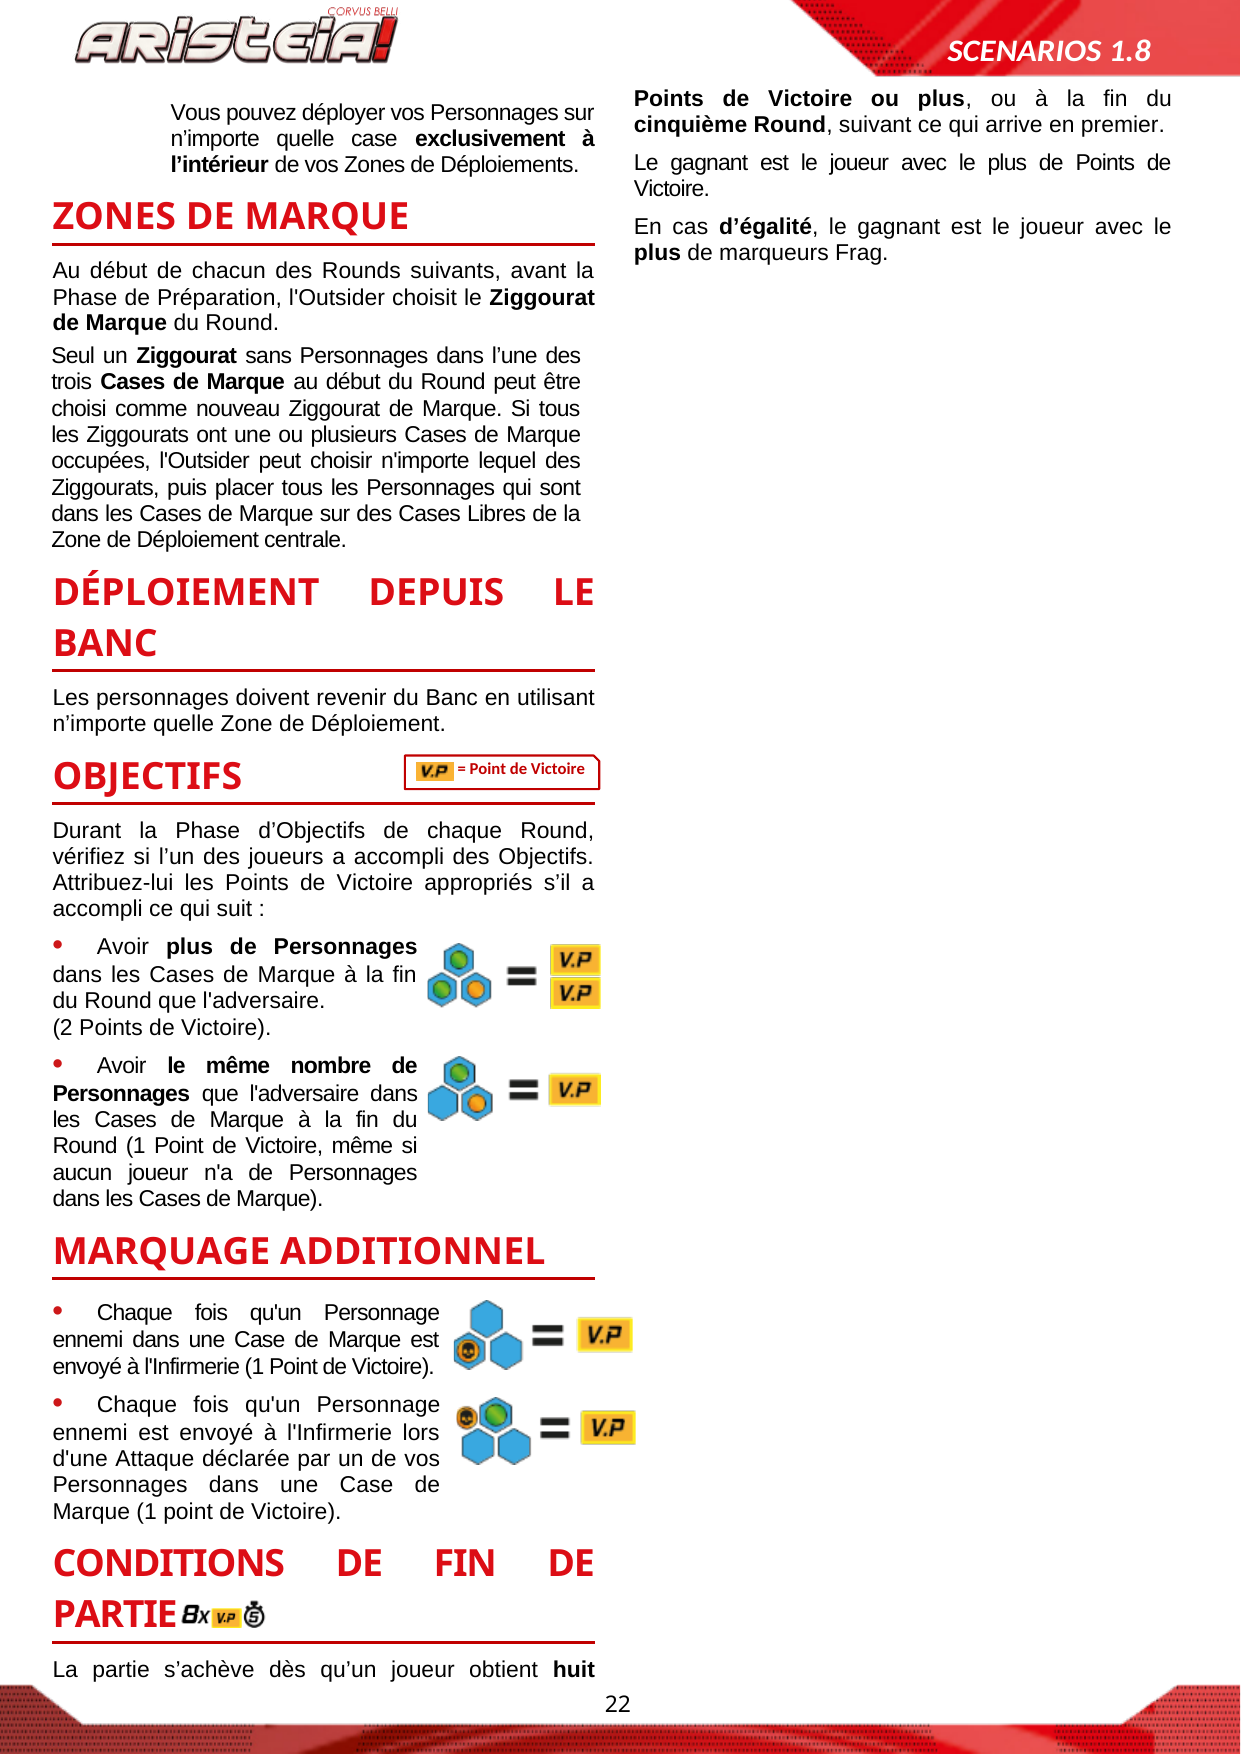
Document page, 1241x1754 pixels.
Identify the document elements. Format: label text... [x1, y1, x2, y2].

text La partie s’achève dès qu’un joueur obtient huit Points de Victoire ou plus, ou à la fin du cinquième Round, suivant ce qui arrive en premier. [634, 85, 1172, 137]
list Chaque fois qu'un Personnage ennemi dans une Case de Marque est envoyé à l'Infirmerie (1 Point de Victoire). [52, 1293, 440, 1379]
picture [456, 1397, 636, 1465]
list Avoir le même nombre de Personnages que l'adversaire dans les Cases de Marque à la fin du Round (1 Point de Victoire, même si aucun joueur n'a de Personnages dans les Cases de Marque). [52, 1046, 418, 1211]
text En cas d’égalité, le gagnant est le joueur avec le plus de marqueurs Frag. [634, 213, 1172, 265]
text Le gagnant est le joueur avec le plus de Points de Victoire. [634, 149, 1172, 201]
subtitle MARQUAGE ADDITIONNEL [52, 1224, 595, 1277]
subtitle DÉPLOIEMENT DEPUIS LE BANC [52, 565, 595, 669]
picture [54, 0, 418, 75]
subtitle OBJECTIFS [52, 749, 595, 802]
text Les personnages doivent revenir du Banc en utilisant n’importe quelle Zone de Déploiement. [52, 685, 595, 737]
text Durant la Phase d’Objectifs de chaque Round, vérifiez si l’un des joueurs a accompli des Objectifs. Attribuez-lui les Points de Victoire appropriés s’il a accompli ce qui suit : [52, 818, 595, 921]
picture [177, 1598, 272, 1628]
subtitle ZONES DE MARQUE [52, 189, 595, 243]
list Chaque fois qu'un Personnage ennemi est envoyé à l'Infirmerie lors d'une Attaque déclarée par un de vos Personnages dans une Case de Marque (1 point de Victoire). [52, 1385, 440, 1524]
picture [773, 0, 1240, 86]
picture [427, 1056, 601, 1121]
picture [416, 762, 454, 781]
text La partie s’achève dès qu’un joueur obtient huit Points de Victoire ou plus, ou à la fin du cinquième Round, suivant ce qui arrive en premier. [52, 1656, 595, 1682]
text Au début de chacun des Rounds suivants, avant la Phase de Préparation, l'Outsider choisit le Ziggourat de Marque du Round. [52, 258, 595, 336]
picture [427, 943, 601, 1009]
list (2 Points de Victoire). [52, 1013, 418, 1040]
picture [0, 1684, 1241, 1754]
subtitle CONDITIONS DE FIN DE PARTIE [52, 1537, 595, 1641]
list Avoir plus de Personnages dans les Cases de Marque à la fin du Round que l'adversaire. [52, 927, 417, 1013]
picture [453, 1300, 633, 1370]
text Vous pouvez déployer vos Personnages sur n’importe quelle case exclusivement à l’intérieur de vos Zones de Déploiements. [170, 99, 595, 177]
text Seul un Ziggourat sans Personnages dans l’une des trois Cases de Marque au début du Round peut être choisi comme nouveau Ziggourat de Marque. Si tous les Ziggourats ont une ou plusieurs Cases de Marque occupées, l'Outsider peut choisir n'importe lequel des Ziggourats, puis placer tous les Personnages qui sont dans les Cases de Marque sur des Cases Libres de la Zone de Déploiement centrale. [51, 342, 581, 553]
